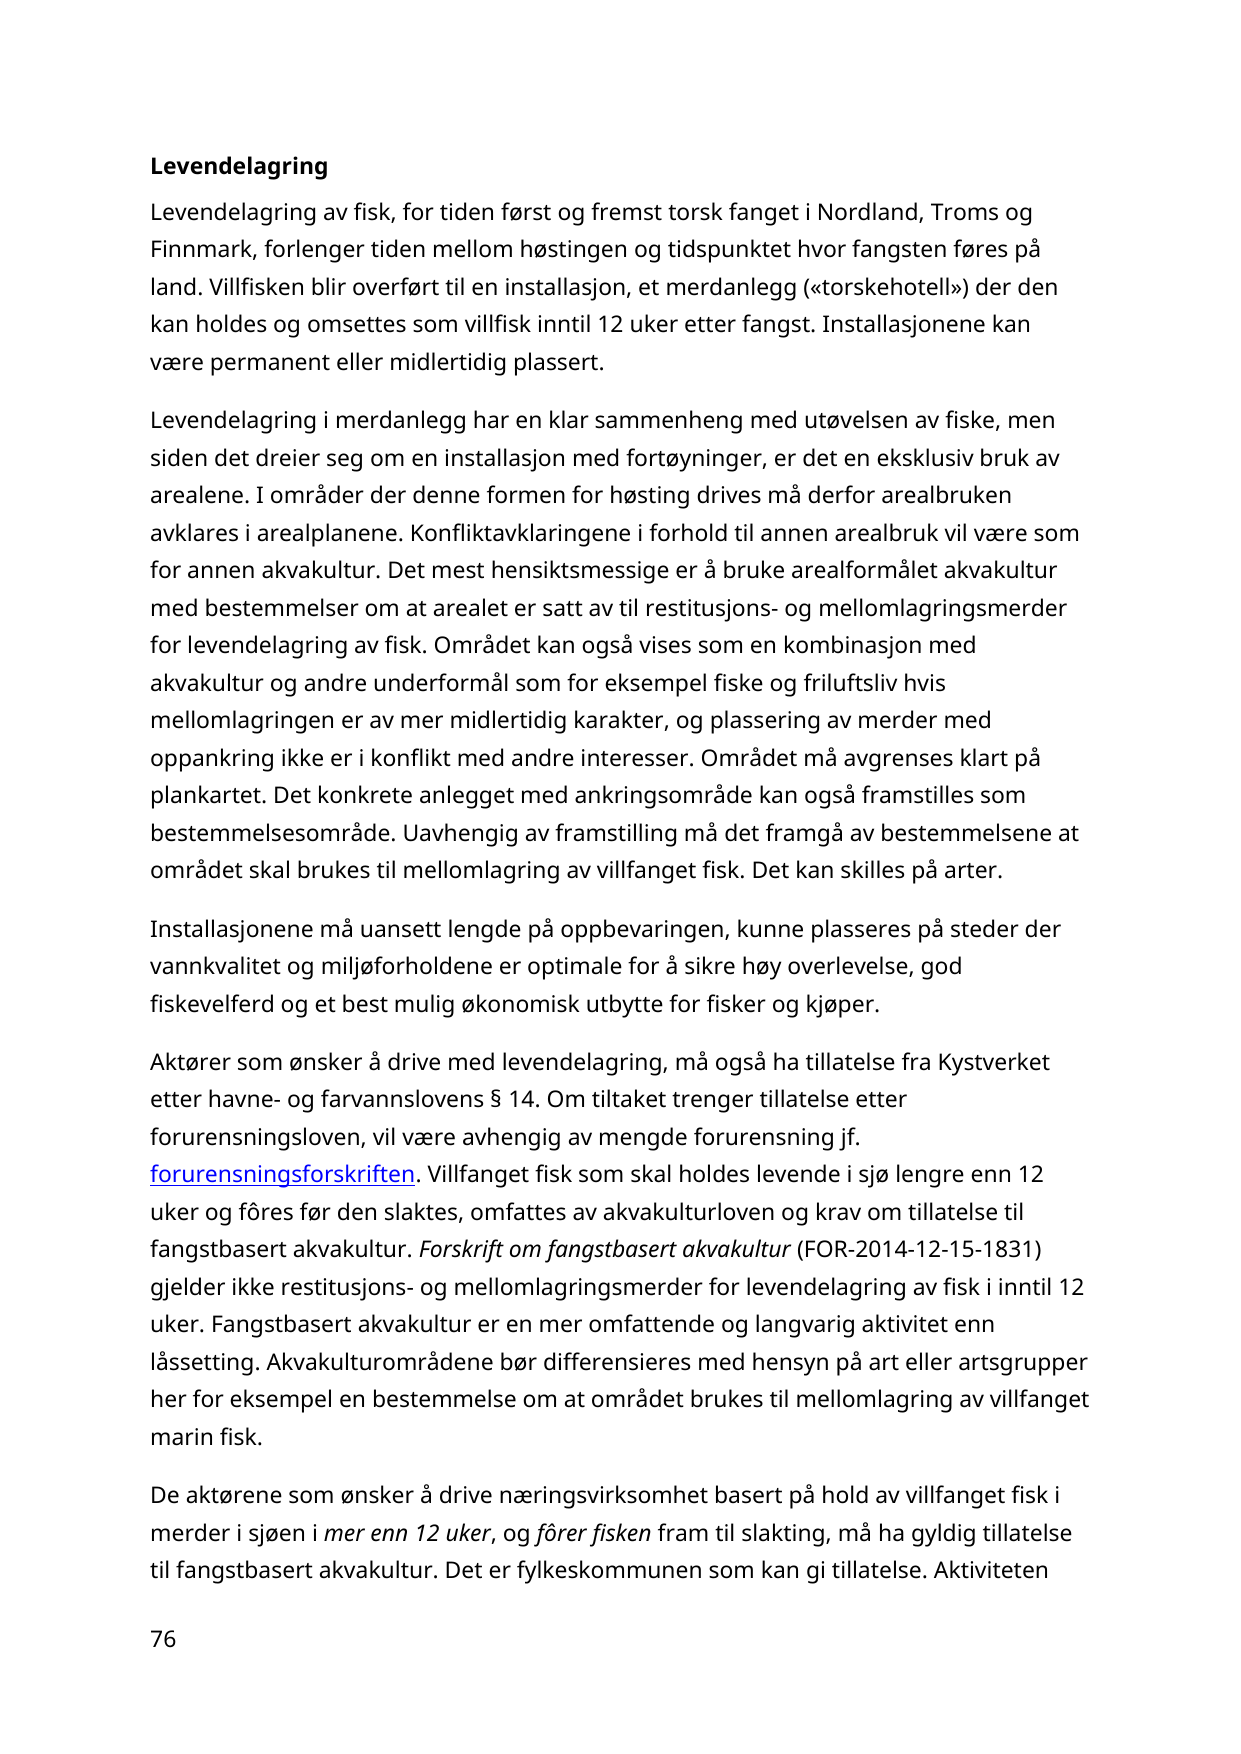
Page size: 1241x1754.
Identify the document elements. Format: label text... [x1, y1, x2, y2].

text Levendelagring av fisk, for tiden først og fremst torsk fanget i Nordland, Troms og Finnmark, forlenger tiden mellom høstingen og tidspunktet hvor fangsten føres på land. Villfisken blir overført til en installasjon, et merdanlegg («torskehotell») der den kan holdes og omsettes som villfisk inntil 12 uker etter fangst. Installasjonene kan være permanent eller midlertidig plassert. [150, 196, 1090, 377]
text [150, 1479, 1090, 1585]
text Levendelagring [150, 150, 1090, 181]
text Aktører som ønsker å drive med levendelagring, må også ha tillatelse fra Kystverket etter havne- og farvannslovens § 14. Om tiltaket trenger tillatelse etter forurensningsloven, vil være avhengig av mengde forurensning jf. forurensningsforskriften. Villfanget fisk som skal holdes levende i sjø lengre enn 12 uker og fôres før den slaktes, omfattes av akvakulturloven og krav om tillatelse til fangstbasert akvakultur. Forskrift om fangstbasert akvakultur (FOR-2014-12-15-1831) gjelder ikke restitusjons- og mellomlagringsmerder for levendelagring av fisk i inntil 12 uker. Fangstbasert akvakultur er en mer omfattende og langvarig aktivitet enn låssetting. Akvakulturområdene bør differensieres med hensyn på art eller artsgrupper her for eksempel en bestemmelse om at området brukes til mellomlagring av villfanget marin fisk. [150, 1046, 1090, 1452]
text Levendelagring i merdanlegg har en klar sammenheng med utøvelsen av fiske, men siden det dreier seg om en installasjon med fortøyninger, er det en eksklusiv bruk av arealene. I områder der denne formen for høsting drives må derfor arealbruken avklares i arealplanene. Konfliktavklaringene i forhold til annen arealbruk vil være som for annen akvakultur. Det mest hensiktsmessige er å bruke arealformålet akvakultur med bestemmelser om at arealet er satt av til restitusjons- og mellomlagringsmerder for levendelagring av fisk. Området kan også vises som en kombinasjon med akvakultur og andre underformål som for eksempel fiske og friluftsliv hvis mellomlagringen er av mer midlertidig karakter, og plassering av merder med oppankring ikke er i konflikt med andre interesser. Området må avgrenses klart på plankartet. Det konkrete anlegget med ankringsområde kan også framstilles som bestemmelsesområde. Uavhengig av framstilling må det framgå av bestemmelsene at området skal brukes til mellomlagring av villfanget fisk. Det kan skilles på arter. [150, 404, 1090, 885]
text Installasjonene må uansett lengde på oppbevaringen, kunne plasseres på steder der vannkvalitet og miljøforholdene er optimale for å sikre høy overlevelse, god fiskevelferd og et best mulig økonomisk utbytte for fisker og kjøper. [150, 912, 1090, 1019]
